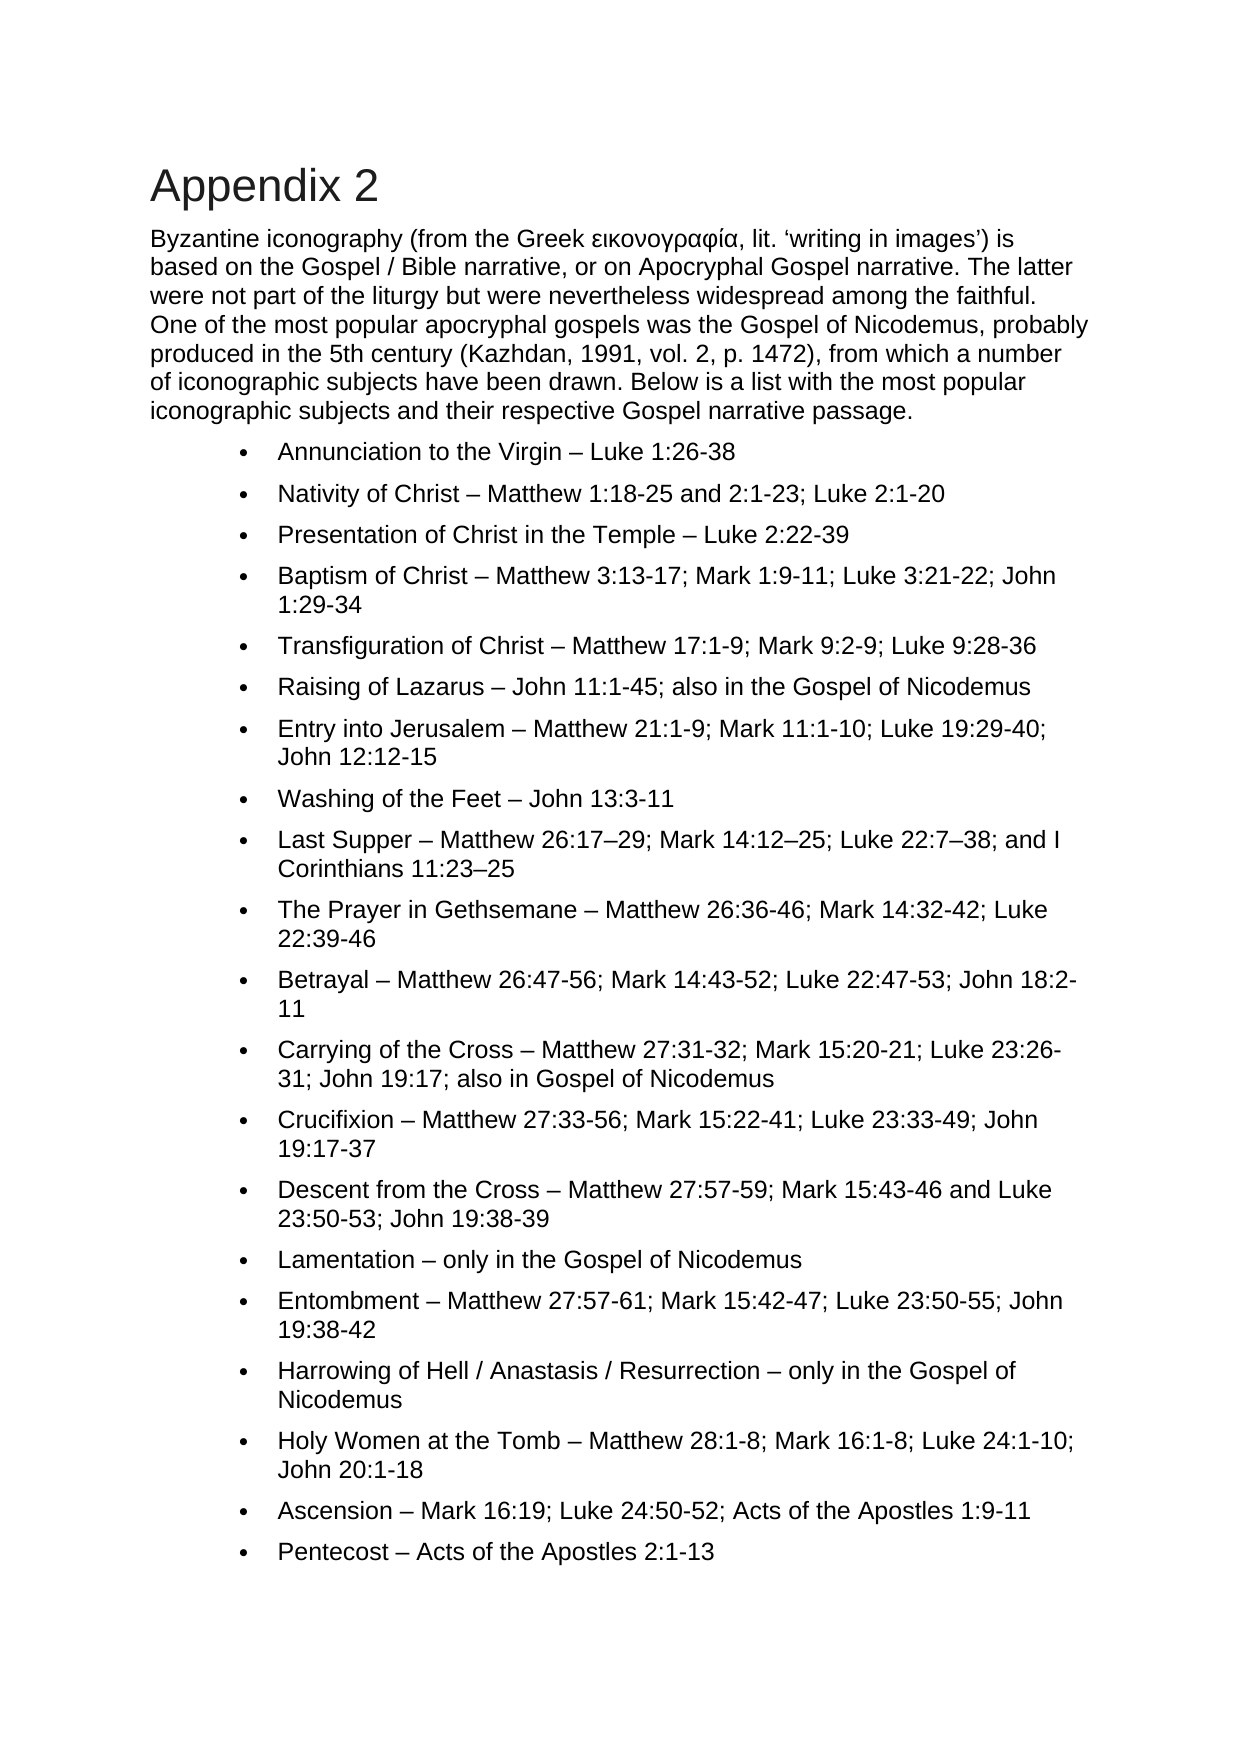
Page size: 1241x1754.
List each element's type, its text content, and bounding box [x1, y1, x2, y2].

list Baptism of Christ – Matthew 3:13-17; Mark 1:9-11; Luke 3:21-22; John 1:29-34 [240, 561, 1090, 618]
list Entombment – Matthew 27:57-61; Mark 15:42-47; Luke 23:50-55; John 19:38-42 [240, 1286, 1090, 1343]
list Crucifixion – Matthew 27:33-56; Mark 15:22-41; Luke 23:33-49; John 19:17-37 [240, 1105, 1090, 1162]
text Appendix 2 [150, 158, 1090, 211]
list Pentecost – Acts of the Apostles 2:1-13 [240, 1537, 1090, 1566]
list Carrying of the Cross – Matthew 27:31-32; Mark 15:20-21; Luke 23:26-31; John 19:17; also in Gospel of Nicodemus [240, 1035, 1090, 1092]
list Transfiguration of Christ – Matthew 17:1-9; Mark 9:2-9; Luke 9:28-36 [240, 631, 1090, 660]
list Last Supper – Matthew 26:17–29; Mark 14:12–25; Luke 22:7–38; and I Corinthians 11:23–25 [240, 825, 1090, 882]
list Annunciation to the Virgin – Luke 1:26-38 [240, 437, 1090, 466]
list Ascension – Mark 16:19; Luke 24:50-52; Acts of the Apostles 1:9-11 [240, 1496, 1090, 1525]
list Descent from the Cross – Matthew 27:57-59; Mark 15:43-46 and Luke 23:50-53; John 19:38-39 [240, 1175, 1090, 1232]
list The Prayer in Gethsemane – Matthew 26:36-46; Mark 14:32-42; Luke 22:39-46 [240, 895, 1090, 952]
list Nativity of Christ – Matthew 1:18-25 and 2:1-23; Luke 2:1-20 [240, 478, 1090, 507]
list Raising of Lazarus – John 11:1-45; also in the Gospel of Nicodemus [240, 672, 1090, 701]
list Harrowing of Hell / Anastasis / Resurrection – only in the Gospel of Nicodemus [240, 1356, 1090, 1413]
list Holy Women at the Tomb – Matthew 28:1-8; Mark 16:1-8; Luke 24:1-10; John 20:1-18 [240, 1426, 1090, 1483]
text Byzantine iconography (from the Greek εικονογραφία, lit. ‘writing in images’) is based on the Gospel / Bible narrative, or on Apocryphal Gospel narrative. The latter were not part of the liturgy but were nevertheless widespread among the faithful. One of the most popular apocryphal gospels was the Gospel of Nicodemus, probably produced in the 5th century (Kazhdan, 1991, vol. 2, p. 1472), from which a number of iconographic subjects have been drawn. Below is a list with the most popular iconographic subjects and their respective Gospel narrative passage. [150, 223, 1090, 425]
list Washing of the Feet – John 13:3-11 [240, 783, 1090, 812]
list Entry into Jerusalem – Matthew 21:1-9; Mark 11:1-10; Luke 19:29-40; John 12:12-15 [240, 713, 1090, 771]
list Betrayal – Matthew 26:47-56; Mark 14:43-52; Luke 22:47-53; John 18:2-11 [240, 965, 1090, 1022]
list Presentation of Christ in the Temple – Luke 2:22-39 [240, 520, 1090, 548]
list Lamentation – only in the Gospel of Nicodemus [240, 1245, 1090, 1273]
